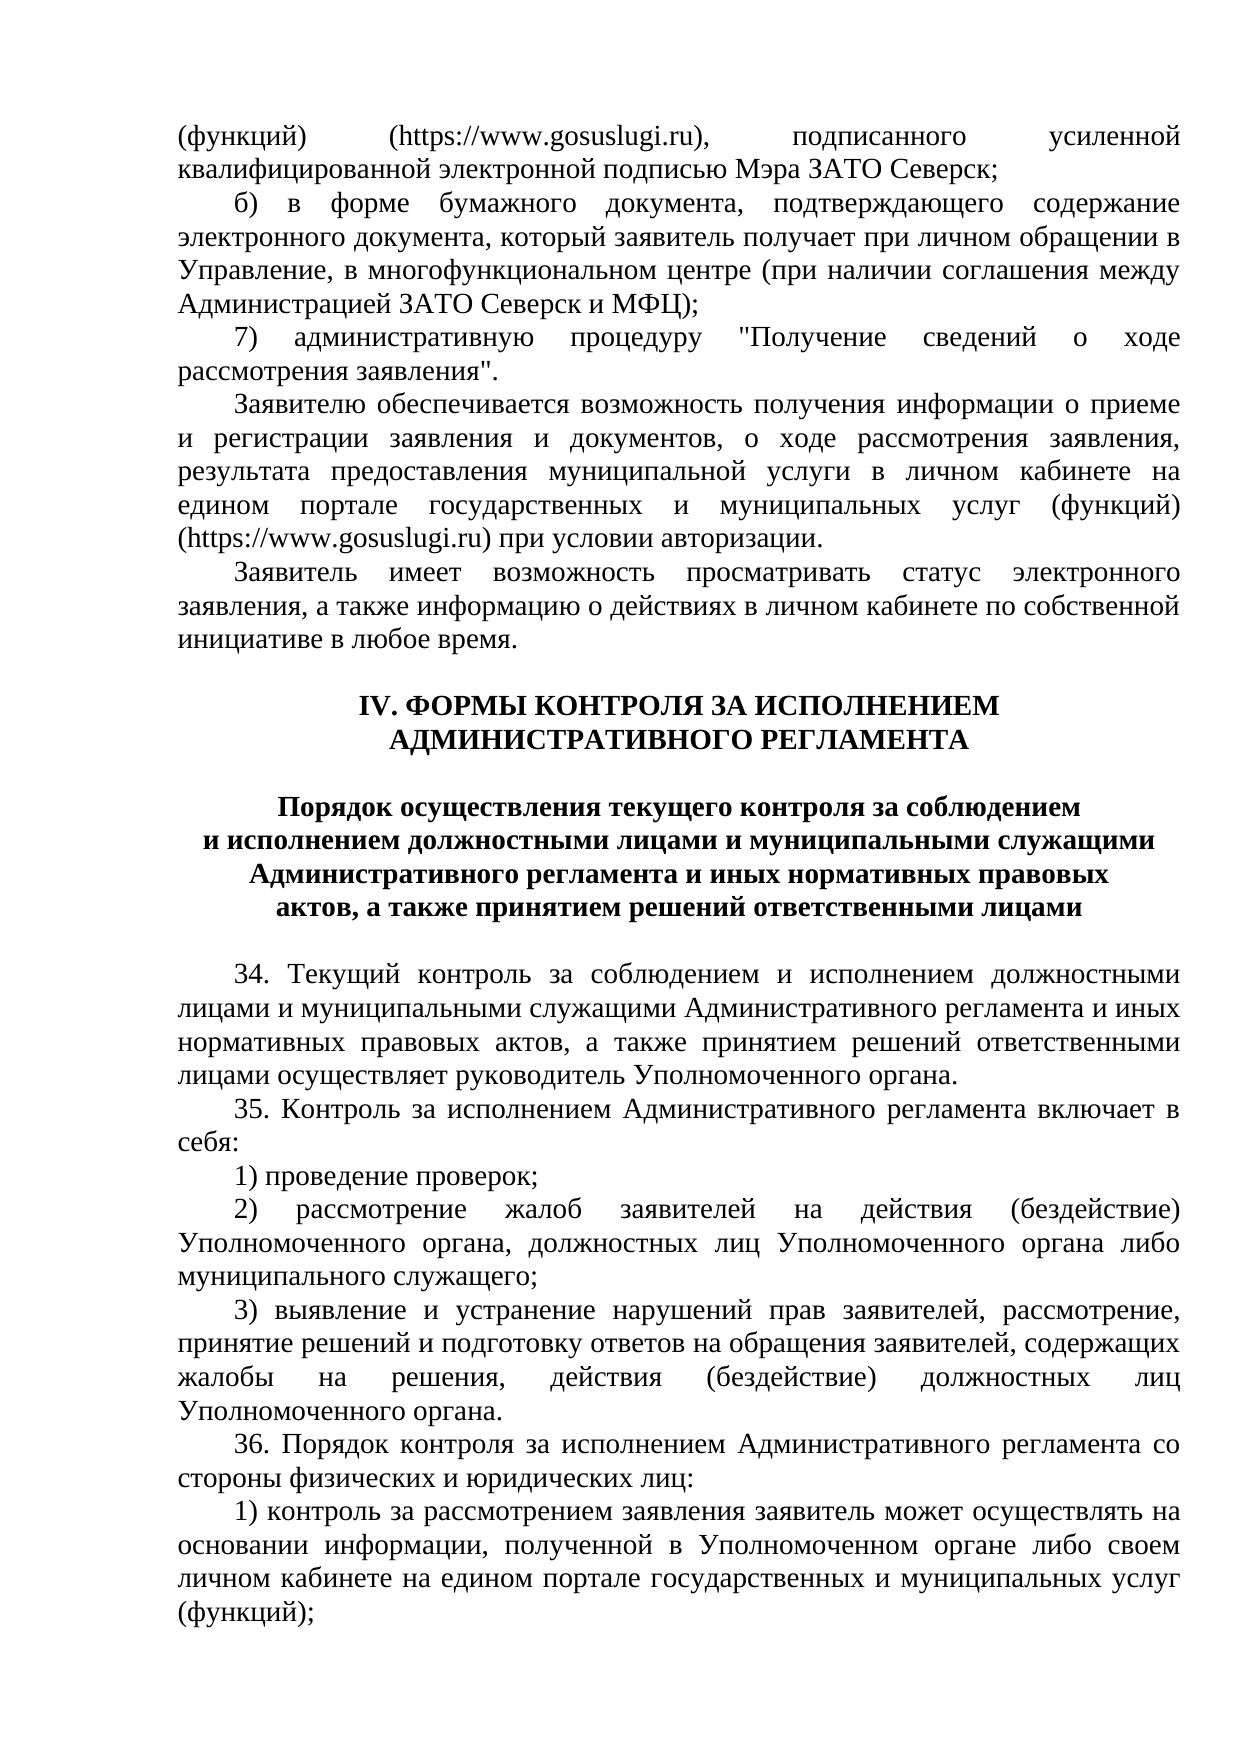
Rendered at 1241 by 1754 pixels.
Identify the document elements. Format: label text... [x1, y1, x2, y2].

title и исполнением должностными лицами и муниципальными служащими [177, 822, 1181, 856]
text 3) выявление и устранение нарушений прав заявителей, рассмотрение, принятие решений и подготовку ответов на обращения заявителей, содержащих жалобы на решения, действия (бездействие) должностных лиц Уполномоченного органа. [177, 1292, 1181, 1426]
text 1) проведение проверок; [177, 1158, 1181, 1191]
title актов, а также принятием решений ответственными лицами [177, 889, 1181, 923]
text Заявитель имеет возможность просматривать статус электронного заявления, а также информацию о действиях в личном кабинете по собственной инициативе в любое время. [177, 554, 1181, 655]
text 35. Контроль за исполнением Административного регламента включает в себя: [177, 1091, 1181, 1158]
title Административного регламента и иных нормативных правовых [177, 856, 1181, 889]
text б) в форме бумажного документа, подтверждающего содержание электронного документа, который заявитель получает при личном обращении в Управление, в многофункциональном центре (при наличии соглашения между Администрацией ЗАТО Северск и МФЦ); [177, 185, 1181, 319]
title АДМИНИСТРАТИВНОГО РЕГЛАМЕНТА [177, 722, 1181, 755]
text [177, 118, 1181, 185]
title Порядок осуществления текущего контроля за соблюдением [177, 789, 1181, 822]
text 7) административную процедуру "Получение сведений о ходе рассмотрения заявления". [177, 319, 1181, 386]
text Заявителю обеспечивается возможность получения информации о приеме и регистрации заявления и документов, о ходе рассмотрения заявления, результата предоставления муниципальной услуги в личном кабинете на едином портале государственных и муниципальных услуг (функций) (https://www.gosuslugi.ru) при условии авторизации. [177, 386, 1181, 554]
title IV. ФОРМЫ КОНТРОЛЯ ЗА ИСПОЛНЕНИЕМ [177, 688, 1181, 722]
text 36. Порядок контроля за исполнением Административного регламента со стороны физических и юридических лиц: [177, 1426, 1181, 1493]
text 2) рассмотрение жалоб заявителей на действия (бездействие) Уполномоченного органа, должностных лиц Уполномоченного органа либо муниципального служащего; [177, 1191, 1181, 1292]
text 34. Текущий контроль за соблюдением и исполнением должностными лицами и муниципальными служащими Административного регламента и иных нормативных правовых актов, а также принятием решений ответственными лицами осуществляет руководитель Уполномоченного органа. [177, 957, 1181, 1091]
text 1) контроль за рассмотрением заявления заявитель может осуществлять на основании информации, полученной в Уполномоченном органе либо своем личном кабинете на едином портале государственных и муниципальных услуг (функций); [177, 1493, 1181, 1627]
